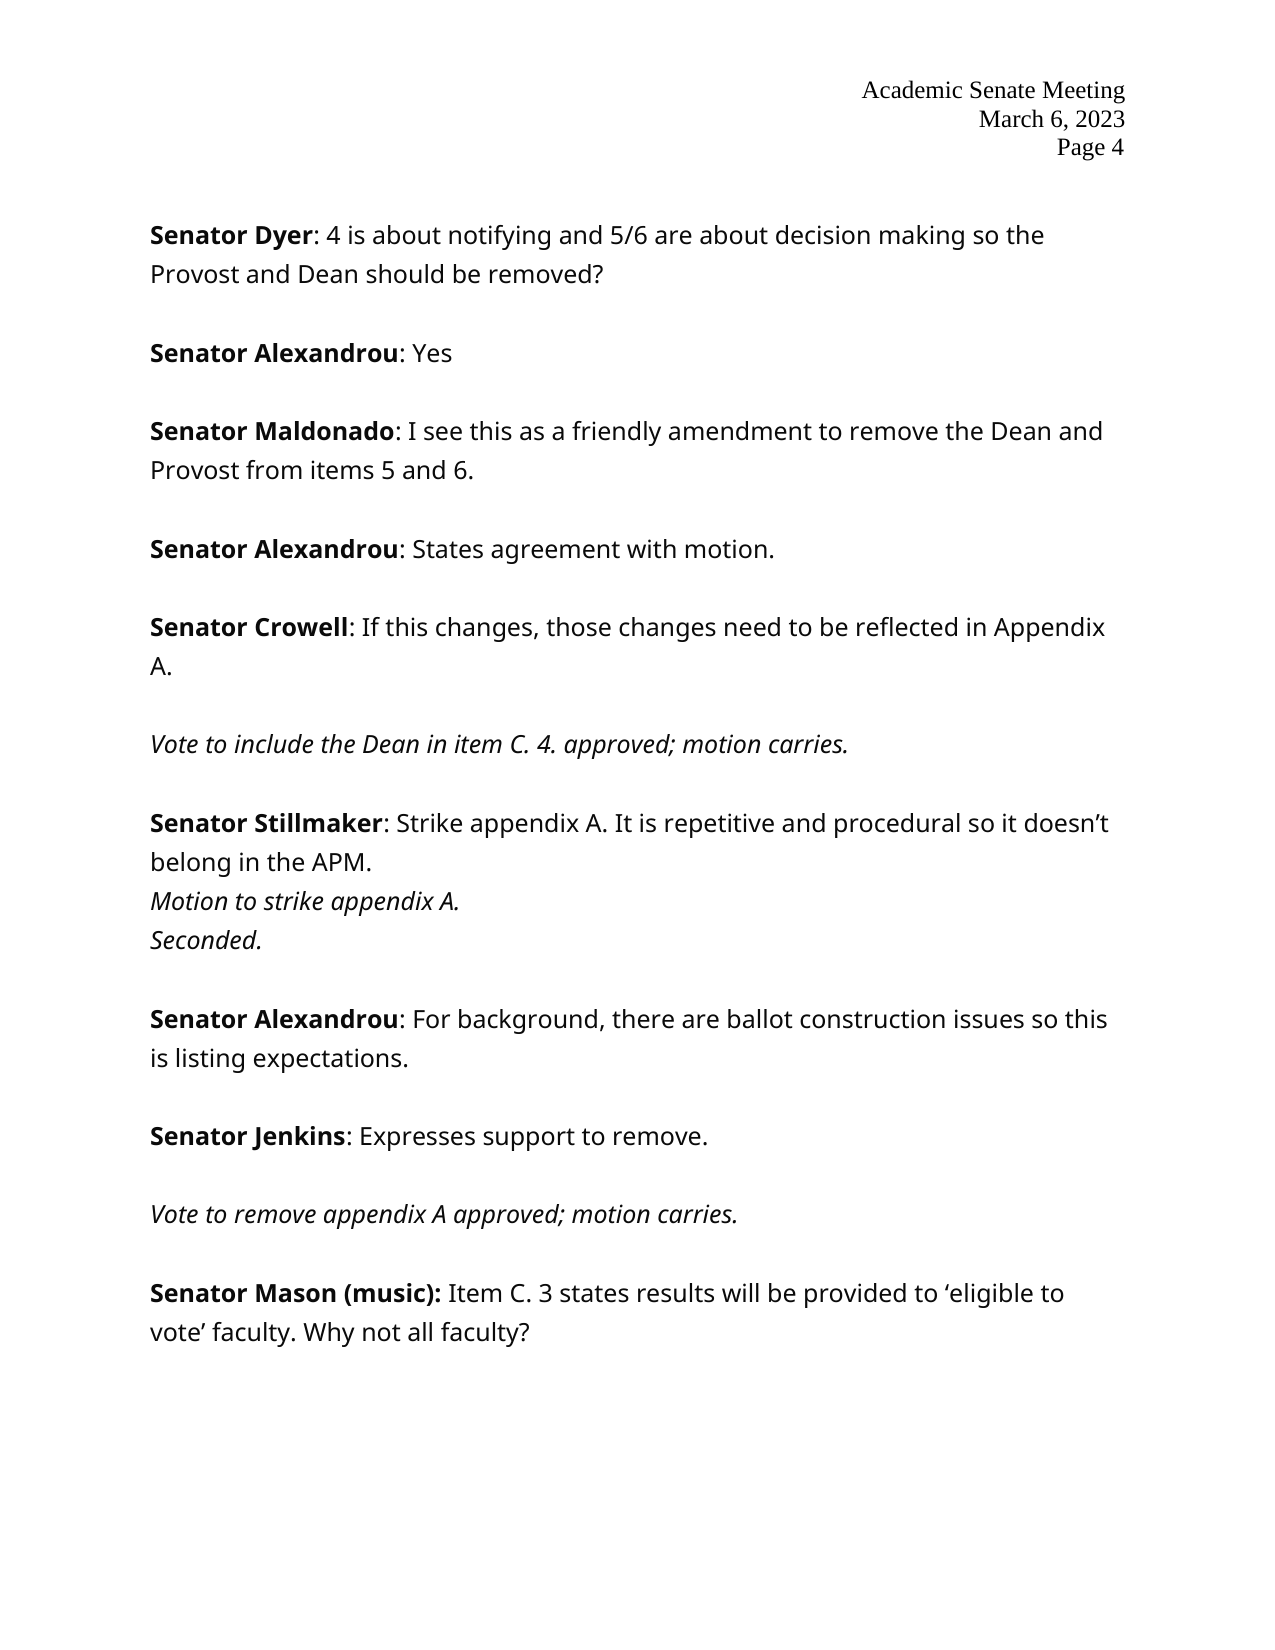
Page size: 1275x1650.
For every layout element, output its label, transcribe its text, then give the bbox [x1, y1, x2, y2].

text Senator Mason (music): Item C. 3 states results will be provided to ‘eligible to vote’ faculty. Why not all faculty? [150, 1276, 1125, 1349]
text Senator Alexandrou: Yes [150, 336, 1125, 369]
text Senator Maldonado: I see this as a friendly amendment to remove the Dean and Provost from items 5 and 6. [150, 414, 1125, 487]
text Senator Stillmaker: Strike appendix A. It is repetitive and procedural so it doesn’t belong in the APM. [150, 806, 1125, 879]
text Motion to strike appendix A. [150, 884, 1125, 918]
text Senator Alexandrou: For background, there are ballot construction issues so this is listing expectations. [150, 1001, 1125, 1074]
text Senator Alexandrou: States agreement with motion. [150, 531, 1125, 565]
text Senator Jenkins: Expresses support to remove. [150, 1119, 1125, 1153]
text Seconded. [150, 923, 1125, 957]
text Senator Crowell: If this changes, those changes need to be reflected in Appendix A. [150, 610, 1125, 683]
text Senator Dyer: 4 is about notifying and 5/6 are about decision making so the Provost and Dean should be removed? [150, 218, 1125, 291]
text Vote to remove appendix A approved; motion carries. [150, 1197, 1125, 1231]
text Vote to include the Dean in item C. 4. approved; motion carries. [150, 727, 1125, 761]
